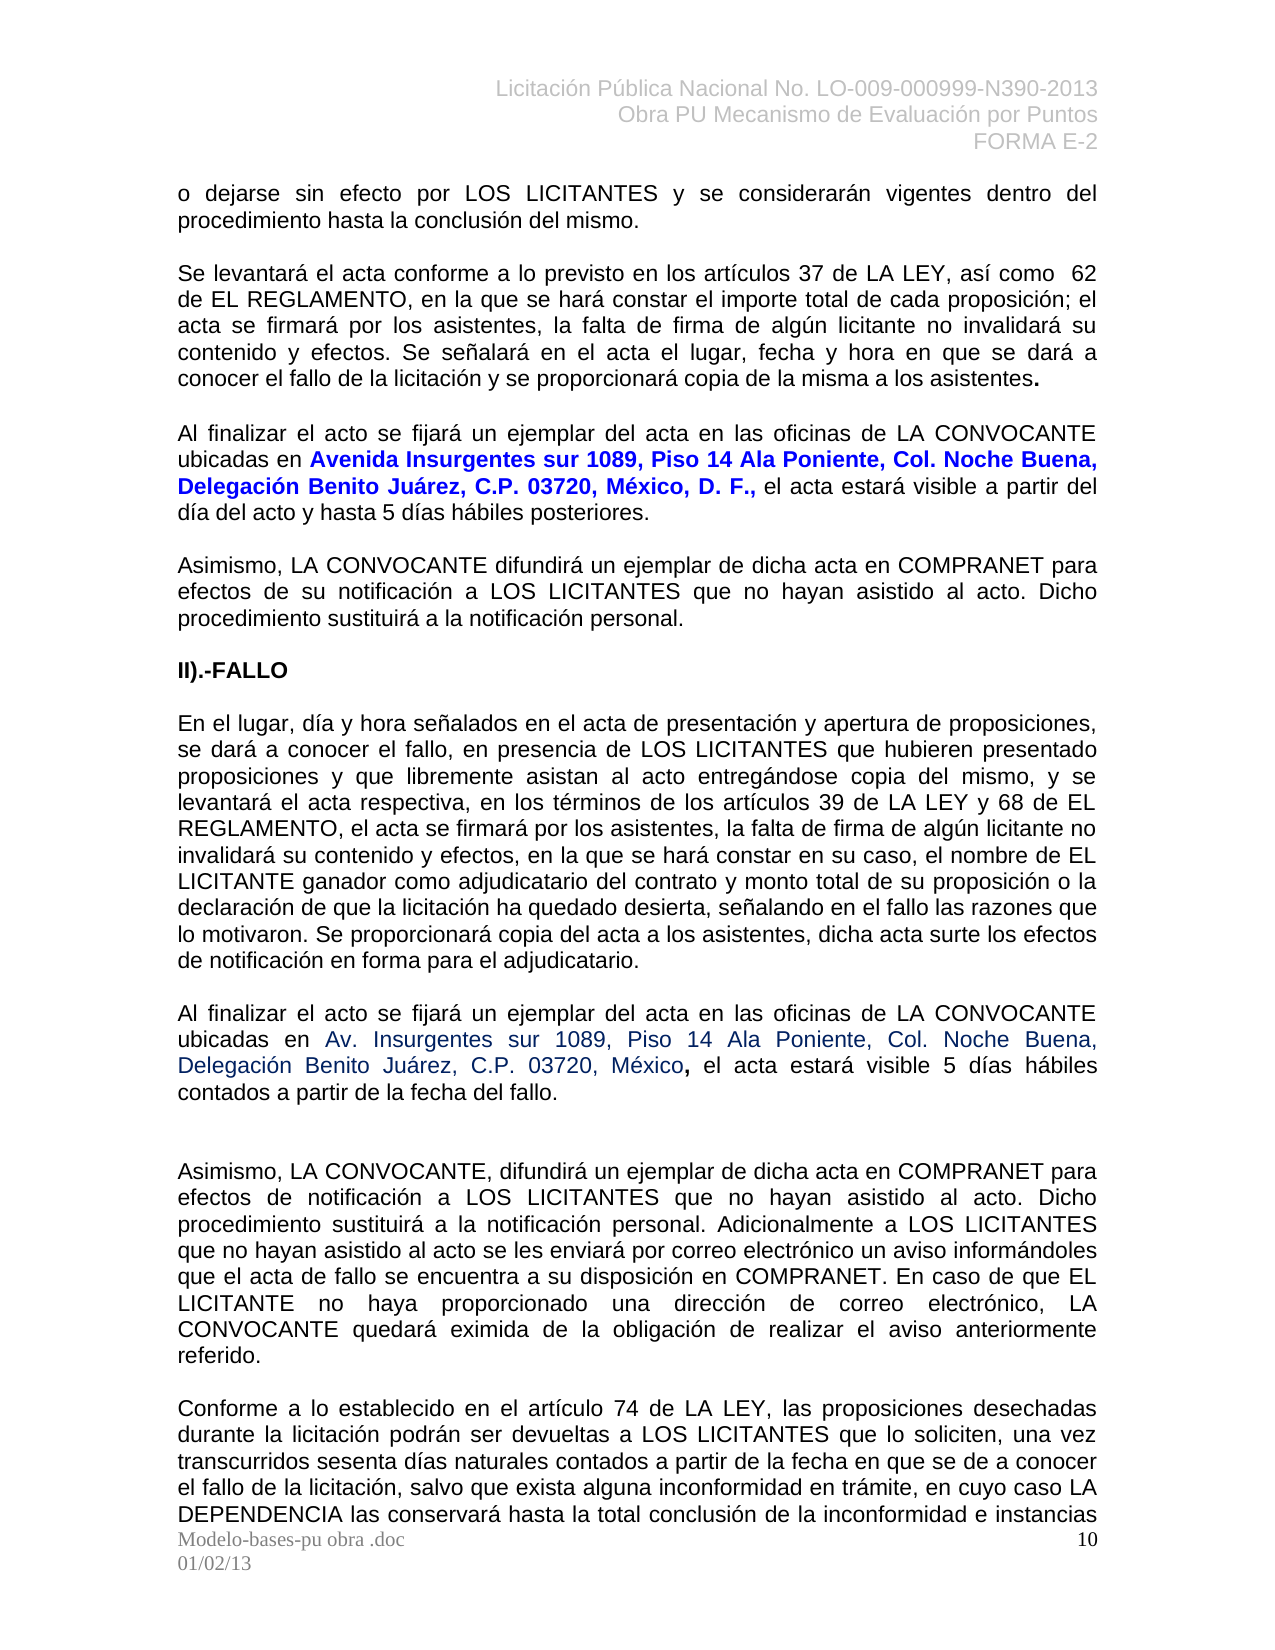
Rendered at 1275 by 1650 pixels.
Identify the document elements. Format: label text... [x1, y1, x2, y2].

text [177, 180, 1098, 233]
text Se levantará el acta conforme a lo previsto en los artículos 37 de LA LEY, así como 62 de EL REGLAMENTO, en la que se hará constar el importe total de cada proposición; el acta se firmará por los asistentes, la falta de firma de algún licitante no invalidará su contenido y efectos. Se señalará en el acta el lugar, fecha y hora en que se dará a conocer el fallo de la licitación y se proporcionará copia de la misma a los asistentes. [177, 259, 1098, 391]
text II).-FALLO [177, 657, 1098, 683]
text Al finalizar el acto se fijará un ejemplar del acta en las oficinas de ubicadas en Avenida Insurgentes sur 1089, Piso 14 Ala Poniente, Col. Noche Buena, Delegación Benito Juárez, C.P. 03720, México, D. F., el acta estará visible a partir del día del acto y hasta 5 días hábiles posteriores. [177, 420, 1098, 525]
text En el lugar, día y hora señalados en el acta de presentación y apertura de proposiciones, se dará a conocer el fallo, en presencia de LOS LICITANTES que hubieren presentado proposiciones y que libremente asistan al acto entregándose copia del mismo, y se levantará el acta respectiva, en los términos de los artículos 39 de LA LEY y 68 de EL REGLAMENTO, el acta se firmará por los asistentes, la falta de firma de algún licitante no invalidará su contenido y efectos, en la que se hará constar en su caso, el nombre de EL LICITANTE ganador como adjudicatario del contrato y monto total de su proposición o la declaración de que la licitación ha quedado desierta, señalando en el fallo las razones que lo motivaron. Se proporcionará copia del acta a los asistentes, dicha acta surte los efectos de notificación en forma para el adjudicatario. [177, 710, 1098, 973]
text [177, 1395, 1098, 1527]
text Al finalizar el acto se fijará un ejemplar del acta en las oficinas de ubicadas en Av. Insurgentes sur 1089, Piso 14 Ala Poniente, Col. Noche Buena, Delegación Benito Juárez, C.P. 03720, México, el acta estará visible 5 días hábiles contados a partir de la fecha del fallo. [177, 1000, 1098, 1105]
text Asimismo, LA CONVOCANTE difundirá un ejemplar de dicha acta en COMPRANET para efectos de su notificación a LOS LICITANTES que no hayan asistido al acto. Dicho procedimiento sustituirá a la notificación personal. [177, 552, 1098, 631]
text Asimismo, LA CONVOCANTE, difundirá un ejemplar de dicha acta en COMPRANET para efectos de notificación a LOS LICITANTES que no hayan asistido al acto. Dicho procedimiento sustituirá a la notificación personal. Adicionalmente a LOS LICITANTES que no hayan asistido al acto se les enviará por correo electrónico un aviso informándoles que el acta de fallo se encuentra a su disposición en COMPRANET. En caso de que EL LICITANTE no haya proporcionado una dirección de correo electrónico, LA CONVOCANTE quedará eximida de la obligación de realizar el aviso anteriormente referido. [177, 1158, 1098, 1369]
